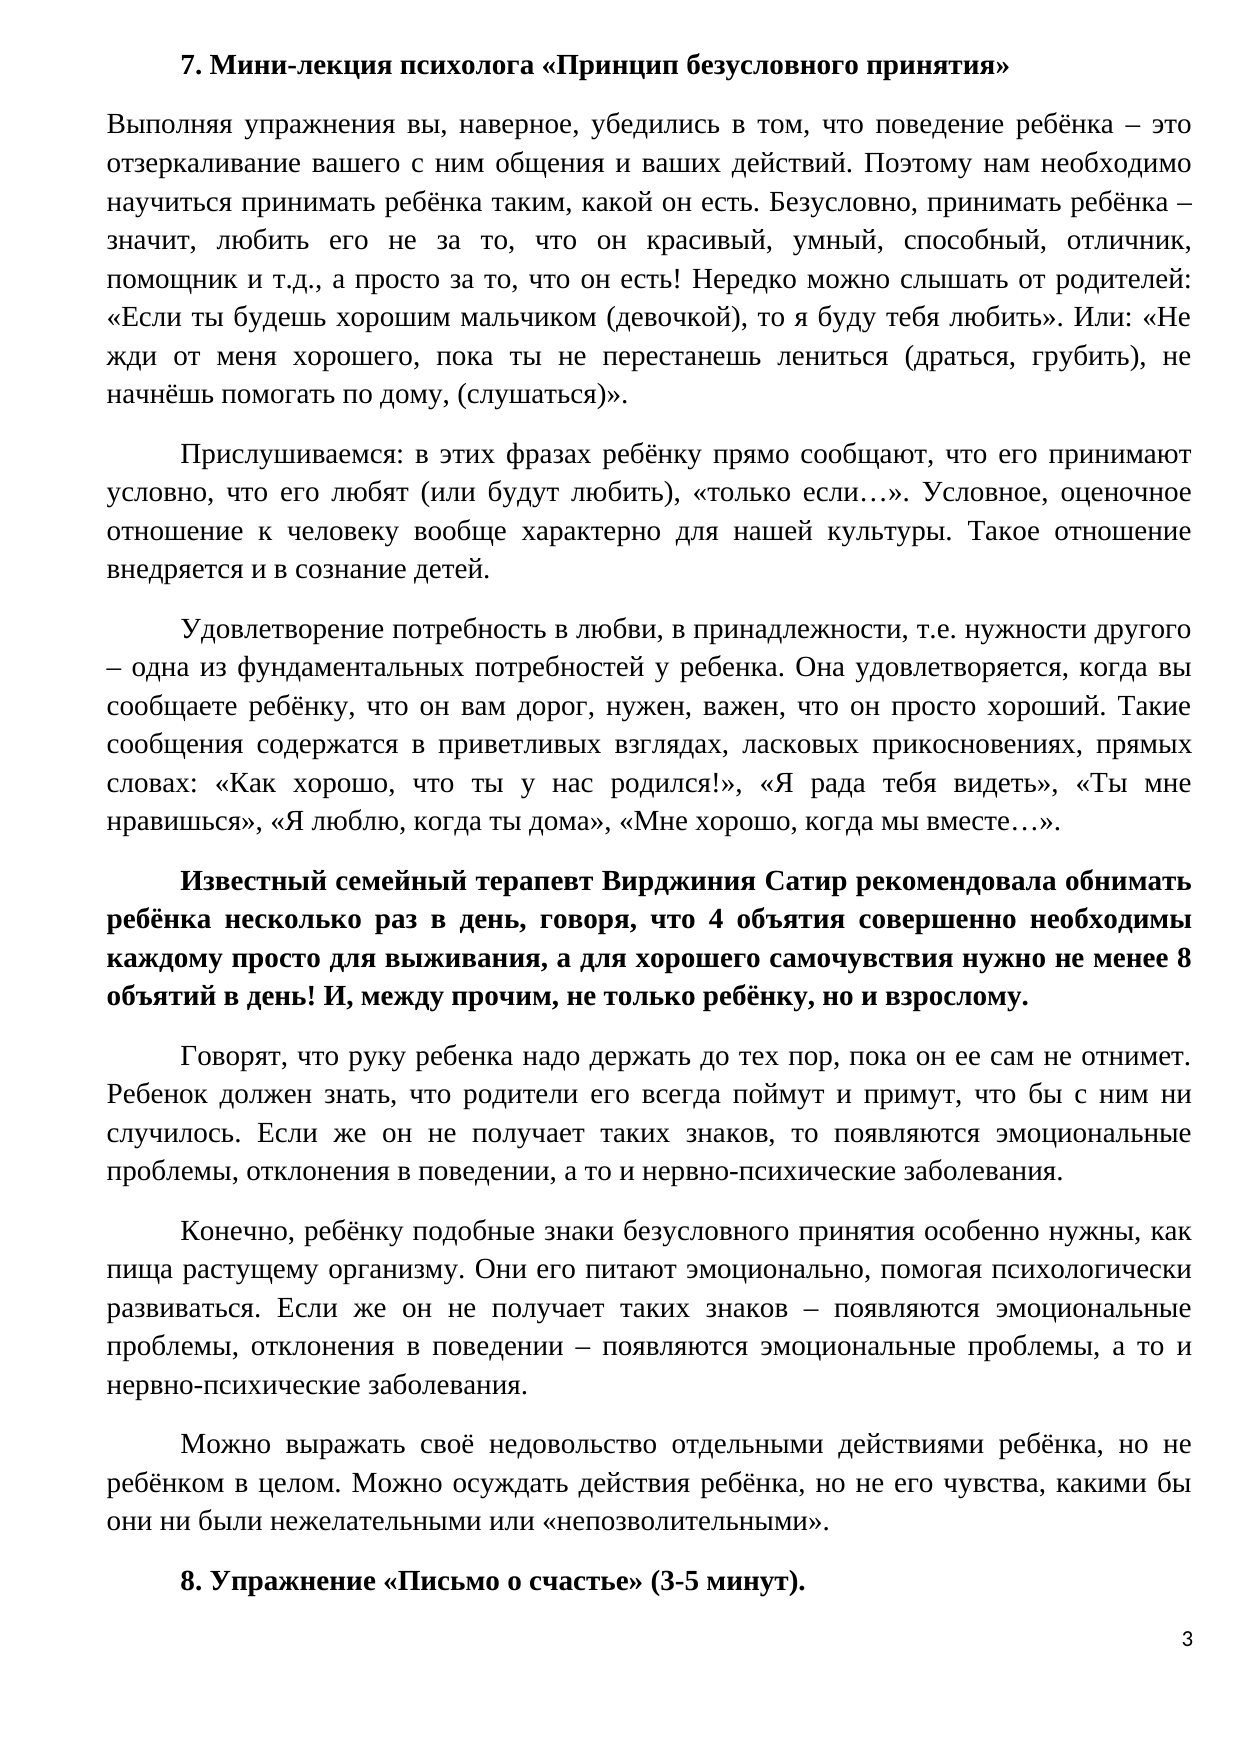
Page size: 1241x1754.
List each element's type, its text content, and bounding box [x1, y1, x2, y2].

text Можно выражать своё недовольство отдельными действиями ребёнка, но не ребёнком в целом. Можно осуждать действия ребёнка, но не его чувства, какими бы они ни были нежелательными или «непозволительными». [106, 1426, 1193, 1537]
text Говорят, что руку ребенка надо держать до тех пор, пока он ее сам не отнимет. Ребенок должен знать, что родители его всегда поймут и примут, что бы с ним ни случилось. Если же он не получает таких знаков, то появляются эмоциональные проблемы, отклонения в поведении, а то и нервно-психические заболевания. [106, 1038, 1193, 1187]
text Прислушиваемся: в этих фразах ребёнку прямо сообщают, что его принимают условно, что его любят (или будут любить), «только если…». Условное, оценочное отношение к человеку вообще характерно для нашей культуры. Такое отношение внедряется и в сознание детей. [106, 436, 1193, 585]
text Известный семейный терапевт Вирджиния Сатир рекомендовала обнимать ребёнка несколько раз в день, говоря, что 4 объятия совершенно необходимы каждому просто для выживания, а для хорошего самочувствия нужно не менее 8 объятий в день! И, между прочим, не только ребёнку, но и взрослому. [106, 863, 1193, 1012]
text Конечно, ребёнку подобные знаки безусловного принятия особенно нужны, как пища растущему организму. Они его питают эмоционально, помогая психологически развиваться. Если же он не получает таких знаков – появляются эмоциональные проблемы, отклонения в поведении – появляются эмоциональные проблемы, а то и нервно-психические заболевания. [106, 1213, 1193, 1401]
text Удовлетворение потребность в любви, в принадлежности, т.е. нужности другого – одна из фундаментальных потребностей у ребенка. Она удовлетворяется, когда вы сообщаете ребёнку, что он вам дорог, нужен, важен, что он просто хороший. Такие сообщения содержатся в приветливых взглядах, ласковых прикосновениях, прямых словах: «Как хорошо, что ты у нас родился!», «Я рада тебя видеть», «Ты мне нравишься», «Я люблю, когда ты дома», «Мне хорошо, когда мы вместе…». [106, 611, 1193, 837]
text Выполняя упражнения вы, наверное, убедились в том, что поведение ребёнка – это отзеркаливание вашего с ним общения и ваших действий. Поэтому нам необходимо научиться принимать ребёнка таким, какой он есть. Безусловно, принимать ребёнка – значит, любить его не за то, что он красивый, умный, способный, отличник, помощник и т.д., а просто за то, что он есть! Нередко можно слышать от родителей: «Если ты будешь хорошим мальчиком (девочкой), то я буду тебя любить». Или: «Не жди от меня хорошего, пока ты не перестанешь лениться (драться, грубить), не начнёшь помогать по дому, (слушаться)». [106, 107, 1193, 410]
text 8. Упражнение «Письмо о счастье» (3-5 минут). [106, 1563, 1193, 1596]
text 7. Мини-лекция психолога «Принцип безусловного принятия» [106, 47, 1193, 81]
